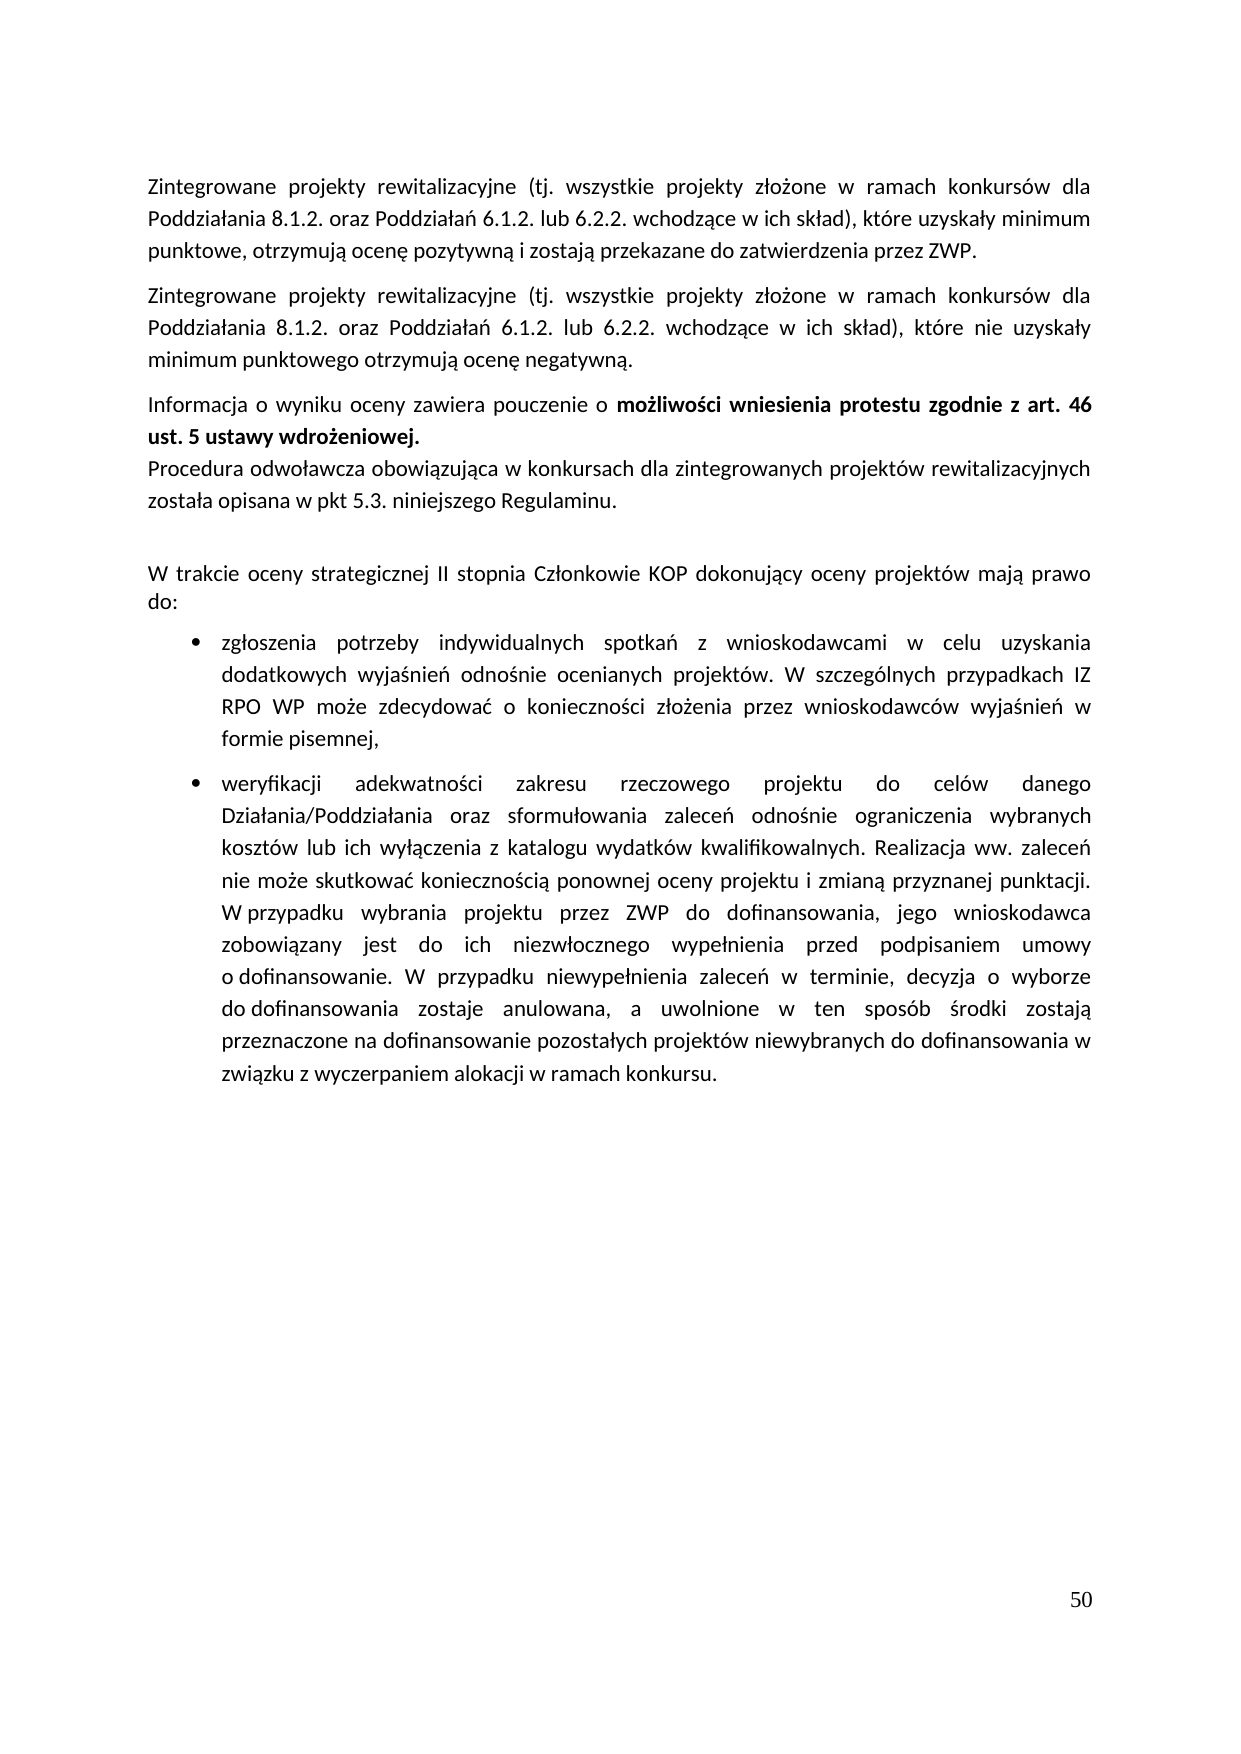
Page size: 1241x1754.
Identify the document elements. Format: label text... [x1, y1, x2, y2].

text Procedura odwoławcza obowiązująca w konkursach dla zintegrowanych projektów rewitalizacyjnych została opisana w pkt 5.3. niniejszego Regulaminu. [148, 454, 1093, 515]
text Zintegrowane projekty rewitalizacyjne (tj. wszystkie projekty złożone w ramach konkursów dla Poddziałania 8.1.2. oraz Poddziałań 6.1.2. lub 6.2.2. wchodzące w ich skład), które nie uzyskały minimum punktowego otrzymują ocenę negatywną. [148, 281, 1093, 373]
list weryfikacji adekwatności zakresu rzeczowego projektu do celów danego Działania/Poddziałania oraz sformułowania zaleceń odnośnie ograniczenia wybranych kosztów lub ich wyłączenia z katalogu wydatków kwalifikowalnych. Realizacja ww. zaleceń nie może skutkować koniecznością ponownej oceny projektu i zmianą przyznanej punktacji. W przypadku wybrania projektu przez ZWP do dofinansowania, jego wnioskodawca zobowiązany jest do ich niezwłocznego wypełnienia przed podpisaniem umowy o dofinansowanie. W przypadku niewypełnienia zaleceń w terminie, decyzja o wyborze do dofinansowania zostaje anulowana, a uwolnione w ten sposób środki zostają przeznaczone na dofinansowanie pozostałych projektów niewybranych do dofinansowania w związku z wyczerpaniem alokacji w ramach konkursu. [192, 769, 1093, 1087]
text Zintegrowane projekty rewitalizacyjne (tj. wszystkie projekty złożone w ramach konkursów dla Poddziałania 8.1.2. oraz Poddziałań 6.1.2. lub 6.2.2. wchodzące w ich skład), które uzyskały minimum punktowe, otrzymują ocenę pozytywną i zostają przekazane do zatwierdzenia przez ZWP. [148, 172, 1093, 264]
text Informacja o wyniku oceny zawiera pouczenie o możliwości wniesienia protestu zgodnie z art. 46 ust. 5 ustawy wdrożeniowej. [148, 390, 1093, 450]
text W trakcie oceny strategicznej II stopnia Członkowie KOP dokonujący oceny projektów mają prawo do: [148, 559, 1093, 615]
list zgłoszenia potrzeby indywidualnych spotkań z wnioskodawcami w celu uzyskania dodatkowych wyjaśnień odnośnie ocenianych projektów. W szczególnych przypadkach IZ RPO WP może zdecydować o konieczności złożenia przez wnioskodawców wyjaśnień w formie pisemnej, [192, 628, 1093, 752]
